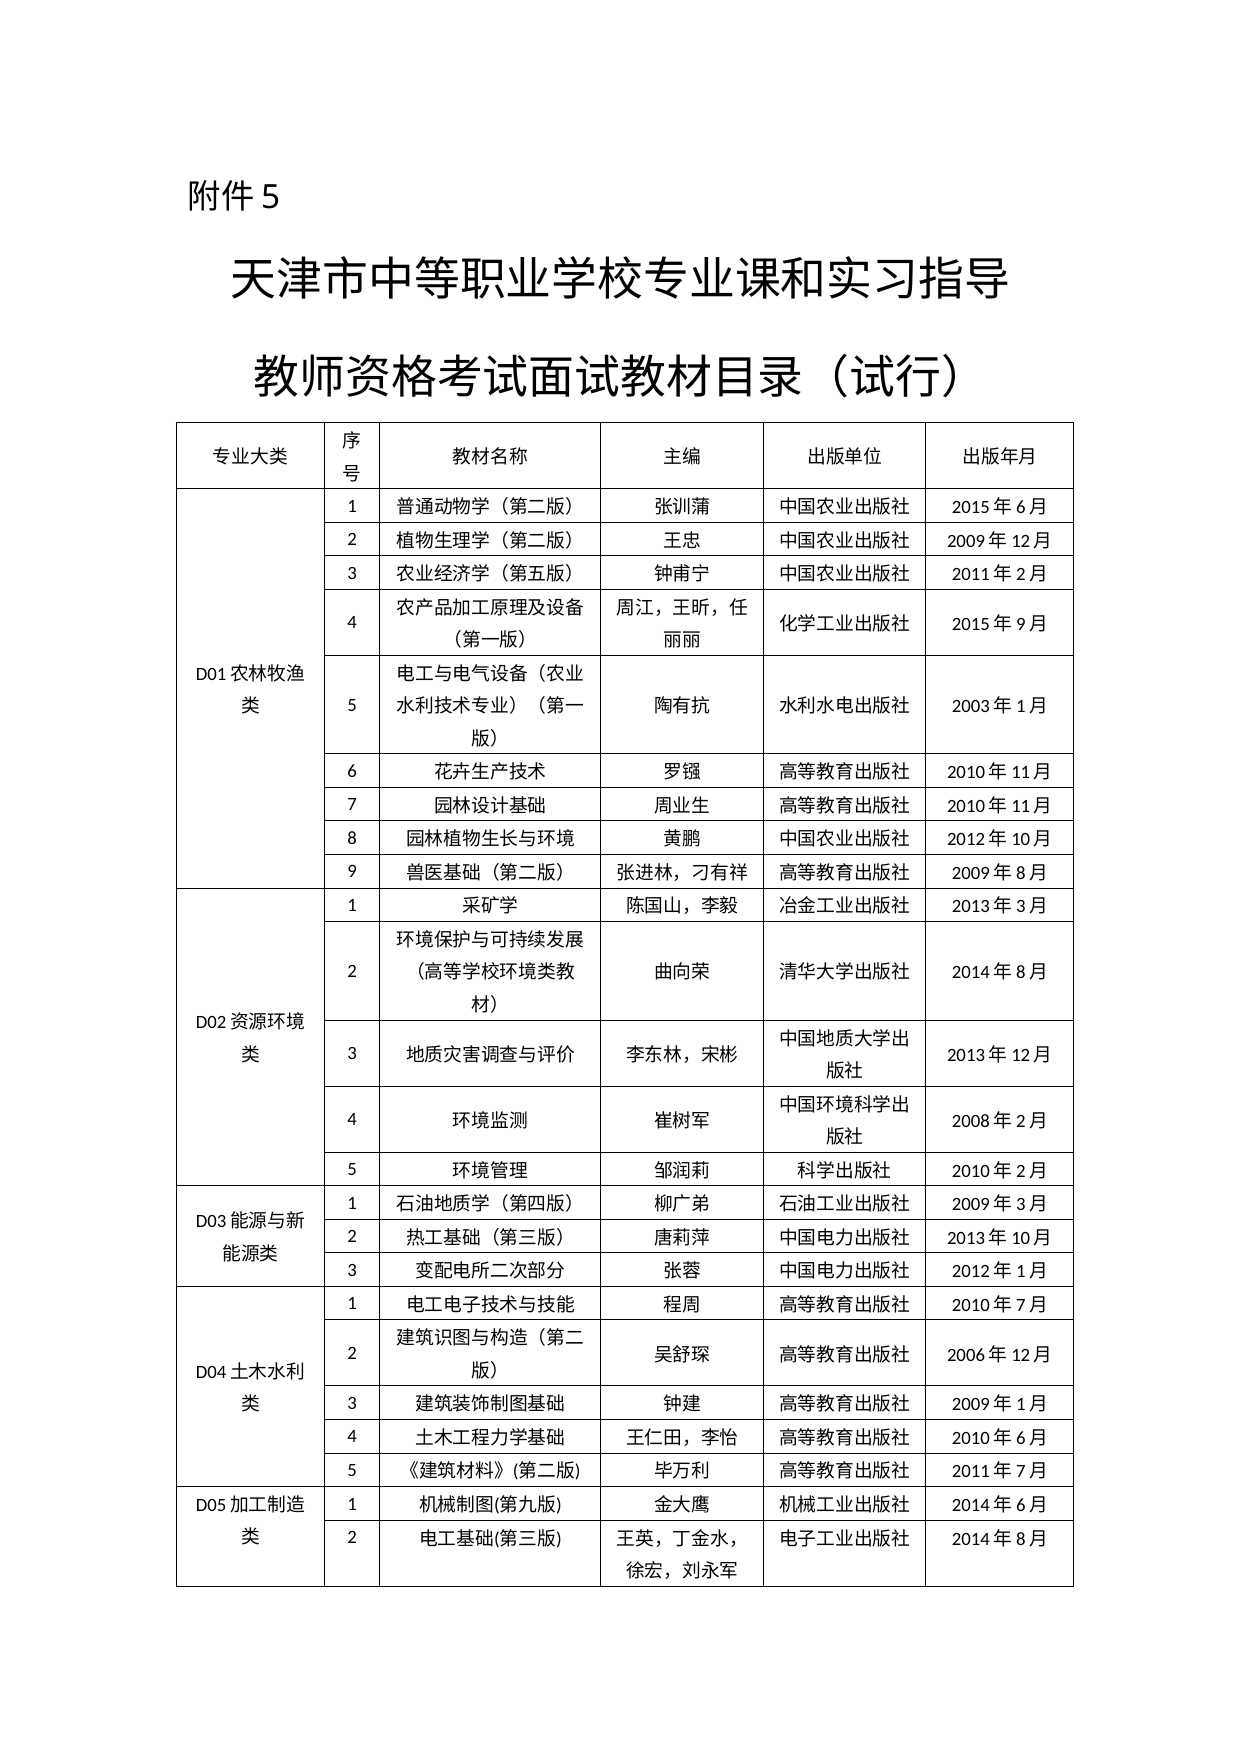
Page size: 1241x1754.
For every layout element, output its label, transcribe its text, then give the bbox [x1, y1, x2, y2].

table_cell 园林设计基础 [380, 788, 600, 820]
table_cell 王忠 [601, 523, 763, 555]
table_cell 机械制图(第九版) [380, 1487, 600, 1519]
table_cell 张蓉 [601, 1253, 763, 1286]
table_cell 1 [325, 1186, 379, 1219]
table_cell 环境保护与可持续发展（高等学校环境类教材） [380, 922, 600, 1019]
table_cell 2008年2月 [926, 1087, 1073, 1152]
table_cell 清华大学出版社 [764, 922, 925, 1019]
table_header 序号 [325, 423, 379, 488]
table_cell 园林植物生长与环境 [380, 821, 600, 854]
table_cell 张训蒲 [601, 489, 763, 522]
table_cell 高等教育出版社 [764, 1420, 925, 1452]
table_cell 4 [325, 1087, 379, 1152]
table_cell 周江，王昕，任丽丽 [601, 590, 763, 655]
table_cell 7 [325, 788, 379, 820]
table_cell 2010年6月 [926, 1420, 1073, 1452]
table_cell 2011年7月 [926, 1454, 1073, 1486]
table_cell 曲向荣 [601, 922, 763, 1019]
table_cell 2011年2月 [926, 556, 1073, 589]
table_cell 吴舒琛 [601, 1320, 763, 1385]
table_cell 兽医基础（第二版） [380, 855, 600, 887]
table_cell 2009年8月 [926, 855, 1073, 887]
table_cell 罗镪 [601, 754, 763, 787]
table_cell 中国环境科学出版社 [764, 1087, 925, 1152]
table_cell 陶有抗 [601, 656, 763, 753]
table_cell D03能源与新能源类 [177, 1186, 324, 1286]
table_cell 陈国山，李毅 [601, 889, 763, 921]
table_cell 金大鹰 [601, 1487, 763, 1519]
table_cell 2 [325, 1320, 379, 1385]
table_header 出版单位 [764, 423, 925, 488]
table_cell 5 [325, 656, 379, 753]
table_cell 高等教育出版社 [764, 788, 925, 820]
table_cell 2010年11月 [926, 754, 1073, 787]
table_cell D01农林牧渔类 [177, 489, 324, 887]
table_cell 柳广弟 [601, 1186, 763, 1219]
table_cell 3 [325, 556, 379, 589]
table_cell 花卉生产技术 [380, 754, 600, 787]
table_cell 水利水电出版社 [764, 656, 925, 753]
table_cell 钟甫宁 [601, 556, 763, 589]
table_cell 中国地质大学出版社 [764, 1021, 925, 1086]
table_header 主编 [601, 423, 763, 488]
table_cell 建筑识图与构造（第二版） [380, 1320, 600, 1385]
table_cell 王仁田，李怡 [601, 1420, 763, 1452]
table_cell 毕万利 [601, 1454, 763, 1486]
table_cell 农产品加工原理及设备（第一版） [380, 590, 600, 655]
table_cell 机械工业出版社 [764, 1487, 925, 1519]
table_cell 2013年10月 [926, 1220, 1073, 1252]
table_cell D05加工制造类 [177, 1487, 324, 1586]
table_cell 2006年12月 [926, 1320, 1073, 1385]
table_cell 中国电力出版社 [764, 1220, 925, 1252]
table_header 出版年月 [926, 423, 1073, 488]
table_cell 程周 [601, 1287, 763, 1319]
table_cell 2012年10月 [926, 821, 1073, 854]
table_cell 中国农业出版社 [764, 489, 925, 522]
table_cell 普通动物学（第二版） [380, 489, 600, 522]
text 教师资格考试面试教材目录（试行） [187, 324, 1053, 422]
text 附件5 [187, 162, 1053, 227]
table_cell 3 [325, 1386, 379, 1419]
table_cell 1 [325, 1287, 379, 1319]
table_cell 2 [325, 1521, 379, 1586]
table_cell 2009年1月 [926, 1386, 1073, 1419]
table_cell 崔树军 [601, 1087, 763, 1152]
table_cell 环境监测 [380, 1087, 600, 1152]
table_cell 2009年12月 [926, 523, 1073, 555]
table_cell 2015年9月 [926, 590, 1073, 655]
table_cell 1 [325, 889, 379, 921]
table_cell 土木工程力学基础 [380, 1420, 600, 1452]
table_cell 4 [325, 590, 379, 655]
table_cell 2009年3月 [926, 1186, 1073, 1219]
table_cell 植物生理学（第二版） [380, 523, 600, 555]
table_cell 2014年6月 [926, 1487, 1073, 1519]
table_cell D02资源环境类 [177, 889, 324, 1185]
table_cell 2 [325, 523, 379, 555]
table_cell 3 [325, 1021, 379, 1086]
table_cell 中国农业出版社 [764, 523, 925, 555]
table_cell 石油地质学（第四版） [380, 1186, 600, 1219]
table_cell 邹润莉 [601, 1153, 763, 1185]
table_cell 2 [325, 922, 379, 1019]
table_cell 地质灾害调查与评价 [380, 1021, 600, 1086]
table_cell 2003年1月 [926, 656, 1073, 753]
table_cell 高等教育出版社 [764, 1320, 925, 1385]
table_cell 3 [325, 1253, 379, 1286]
table_header 专业大类 [177, 423, 324, 488]
table_cell D04土木水利类 [177, 1287, 324, 1486]
table_cell 唐莉萍 [601, 1220, 763, 1252]
table_cell 电子工业出版社 [764, 1521, 925, 1586]
table_cell 2 [325, 1220, 379, 1252]
table_cell 6 [325, 754, 379, 787]
table_cell 科学出版社 [764, 1153, 925, 1185]
table_cell 热工基础（第三版） [380, 1220, 600, 1252]
table_cell 变配电所二次部分 [380, 1253, 600, 1286]
table_cell 2013年3月 [926, 889, 1073, 921]
table_cell 2010年7月 [926, 1287, 1073, 1319]
table_cell 《建筑材料》(第二版) [380, 1454, 600, 1486]
table_cell 电工与电气设备（农业水利技术专业）（第一版） [380, 656, 600, 753]
table_cell 电工电子技术与技能 [380, 1287, 600, 1319]
table_cell 2015年6月 [926, 489, 1073, 522]
table_cell 王英，丁金水，徐宏，刘永军 [601, 1521, 763, 1586]
table_cell 2014年8月 [926, 922, 1073, 1019]
table_cell 中国农业出版社 [764, 556, 925, 589]
table_cell 高等教育出版社 [764, 855, 925, 887]
table_cell 钟建 [601, 1386, 763, 1419]
table_cell 中国电力出版社 [764, 1253, 925, 1286]
table_cell 石油工业出版社 [764, 1186, 925, 1219]
table_cell 2010年2月 [926, 1153, 1073, 1185]
table_cell 高等教育出版社 [764, 1386, 925, 1419]
text 天津市中等职业学校专业课和实习指导 [187, 227, 1053, 324]
table_cell 采矿学 [380, 889, 600, 921]
table_cell 黄鹏 [601, 821, 763, 854]
table_cell 5 [325, 1153, 379, 1185]
table_cell 高等教育出版社 [764, 754, 925, 787]
table_cell 电工基础(第三版) [380, 1521, 600, 1586]
table_cell 建筑装饰制图基础 [380, 1386, 600, 1419]
table_cell 高等教育出版社 [764, 1454, 925, 1486]
table_cell 2012年1月 [926, 1253, 1073, 1286]
table_cell 中国农业出版社 [764, 821, 925, 854]
table_cell 李东林，宋彬 [601, 1021, 763, 1086]
table_cell 冶金工业出版社 [764, 889, 925, 921]
table_cell 周业生 [601, 788, 763, 820]
table_cell 环境管理 [380, 1153, 600, 1185]
table_cell 化学工业出版社 [764, 590, 925, 655]
table_cell 2013年12月 [926, 1021, 1073, 1086]
table_cell 2014年8月 [926, 1521, 1073, 1586]
table_cell 5 [325, 1454, 379, 1486]
table_cell 高等教育出版社 [764, 1287, 925, 1319]
table_cell 农业经济学（第五版） [380, 556, 600, 589]
table_cell 8 [325, 821, 379, 854]
table_header 教材名称 [380, 423, 600, 488]
table_cell 4 [325, 1420, 379, 1452]
table_cell 1 [325, 489, 379, 522]
table_cell 1 [325, 1487, 379, 1519]
table_cell 9 [325, 855, 379, 887]
table_cell 2010年11月 [926, 788, 1073, 820]
table_cell 张进林，刁有祥 [601, 855, 763, 887]
